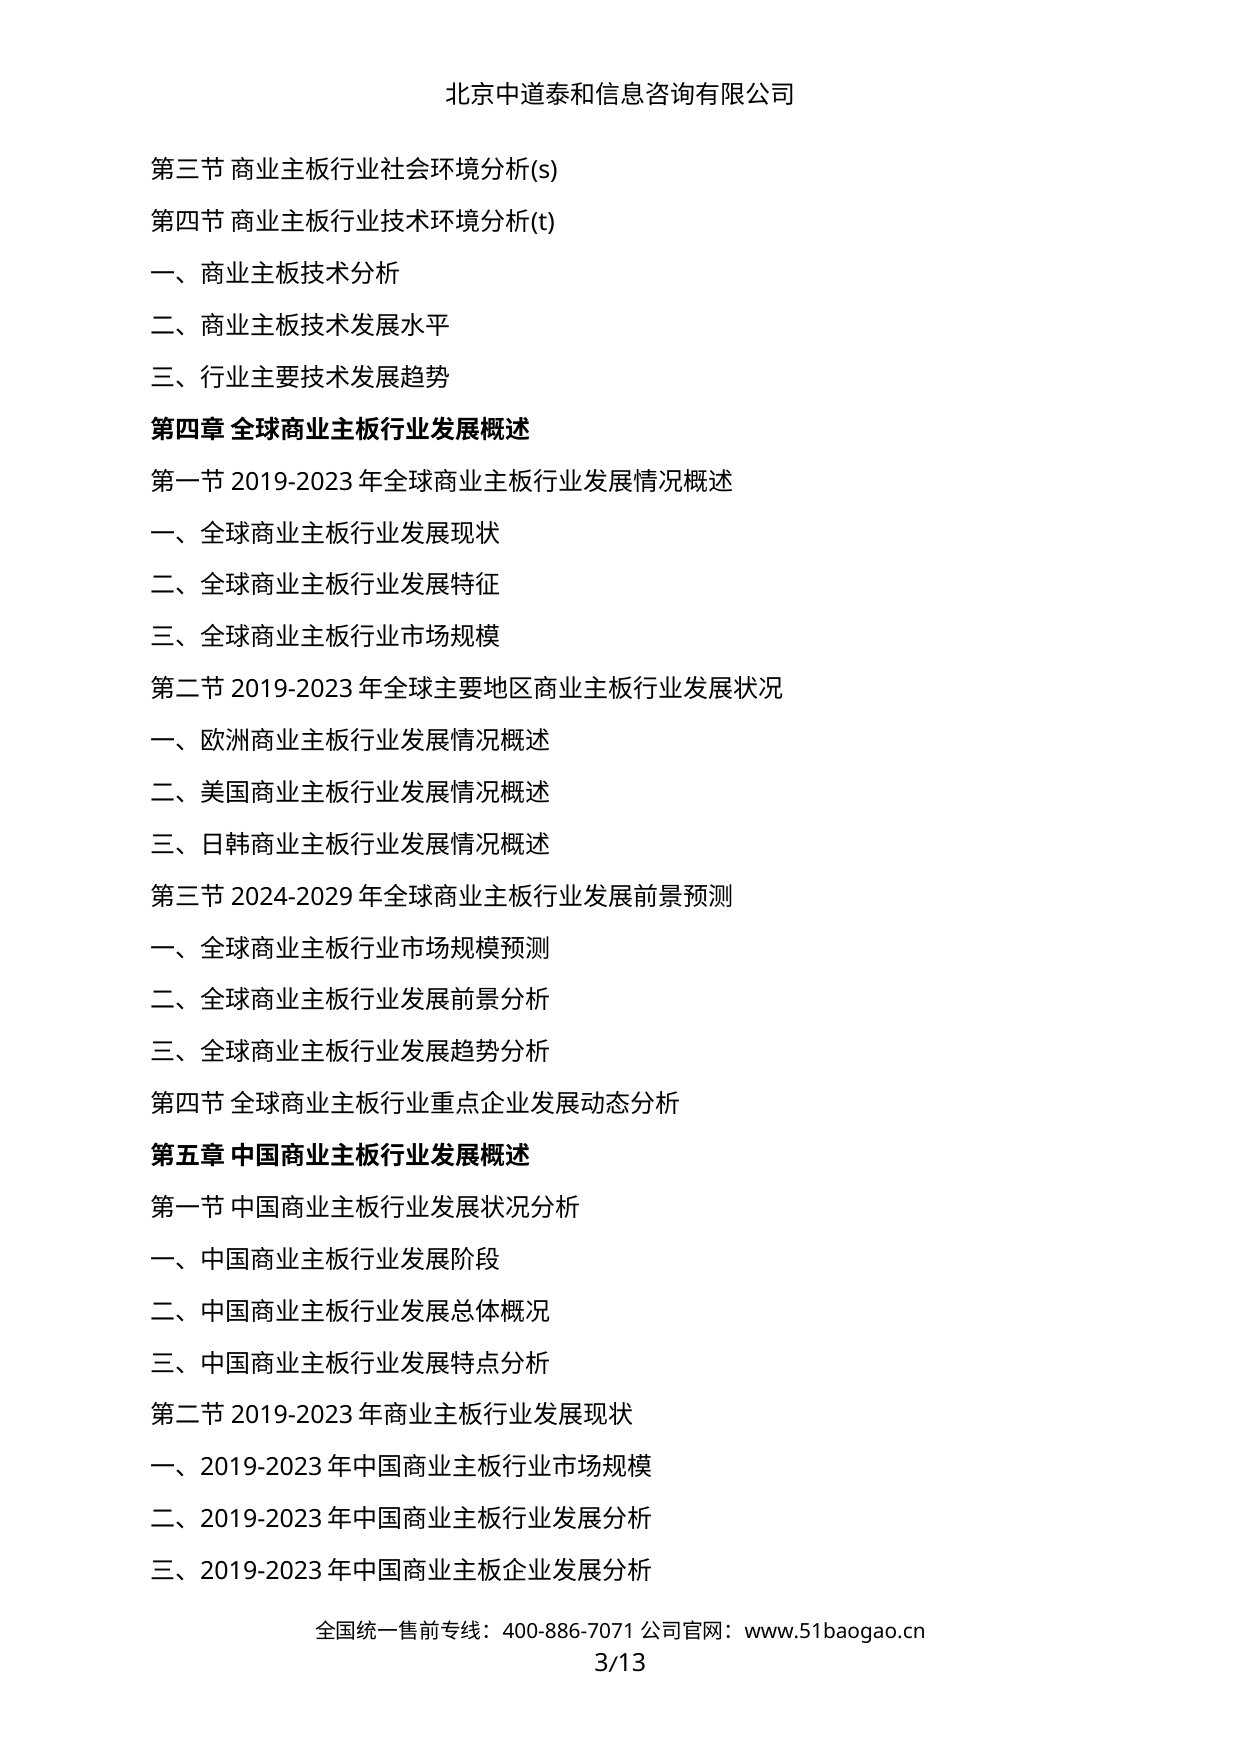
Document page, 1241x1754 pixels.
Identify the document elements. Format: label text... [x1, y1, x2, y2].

text 第四节 商业主板行业技术环境分析(t) [150, 202, 1090, 238]
text 三、全球商业主板行业发展趋势分析 [150, 1032, 1090, 1068]
text 第三节 2024-2029年全球商业主板行业发展前景预测 [150, 876, 1090, 912]
text 三、2019-2023年中国商业主板企业发展分析 [150, 1551, 1090, 1587]
text 第四节 全球商业主板行业重点企业发展动态分析 [150, 1084, 1090, 1120]
text 一、全球商业主板行业市场规模预测 [150, 928, 1090, 964]
text 二、中国商业主板行业发展总体概况 [150, 1291, 1090, 1327]
text 二、美国商业主板行业发展情况概述 [150, 772, 1090, 809]
text 第二节 2019-2023年全球主要地区商业主板行业发展状况 [150, 669, 1090, 705]
text 第五章 中国商业主板行业发展概述 [150, 1136, 1090, 1172]
text 第三节 商业主板行业社会环境分析(s) [150, 150, 1090, 186]
text 一、2019-2023年中国商业主板行业市场规模 [150, 1447, 1090, 1483]
text 二、商业主板技术发展水平 [150, 306, 1090, 342]
text 二、全球商业主板行业发展前景分析 [150, 980, 1090, 1016]
text 三、行业主要技术发展趋势 [150, 357, 1090, 394]
text 第一节 2019-2023年全球商业主板行业发展情况概述 [150, 461, 1090, 497]
text 三、全球商业主板行业市场规模 [150, 617, 1090, 653]
text 第二节 2019-2023年商业主板行业发展现状 [150, 1395, 1090, 1431]
text 一、中国商业主板行业发展阶段 [150, 1239, 1090, 1276]
text 第四章 全球商业主板行业发展概述 [150, 409, 1090, 446]
text 三、日韩商业主板行业发展情况概述 [150, 824, 1090, 861]
text 一、欧洲商业主板行业发展情况概述 [150, 721, 1090, 757]
text 一、全球商业主板行业发展现状 [150, 513, 1090, 549]
text 第一节 中国商业主板行业发展状况分析 [150, 1187, 1090, 1224]
text 三、中国商业主板行业发展特点分析 [150, 1343, 1090, 1379]
text 二、全球商业主板行业发展特征 [150, 565, 1090, 601]
text 二、2019-2023年中国商业主板行业发展分析 [150, 1499, 1090, 1535]
text 一、商业主板技术分析 [150, 254, 1090, 290]
